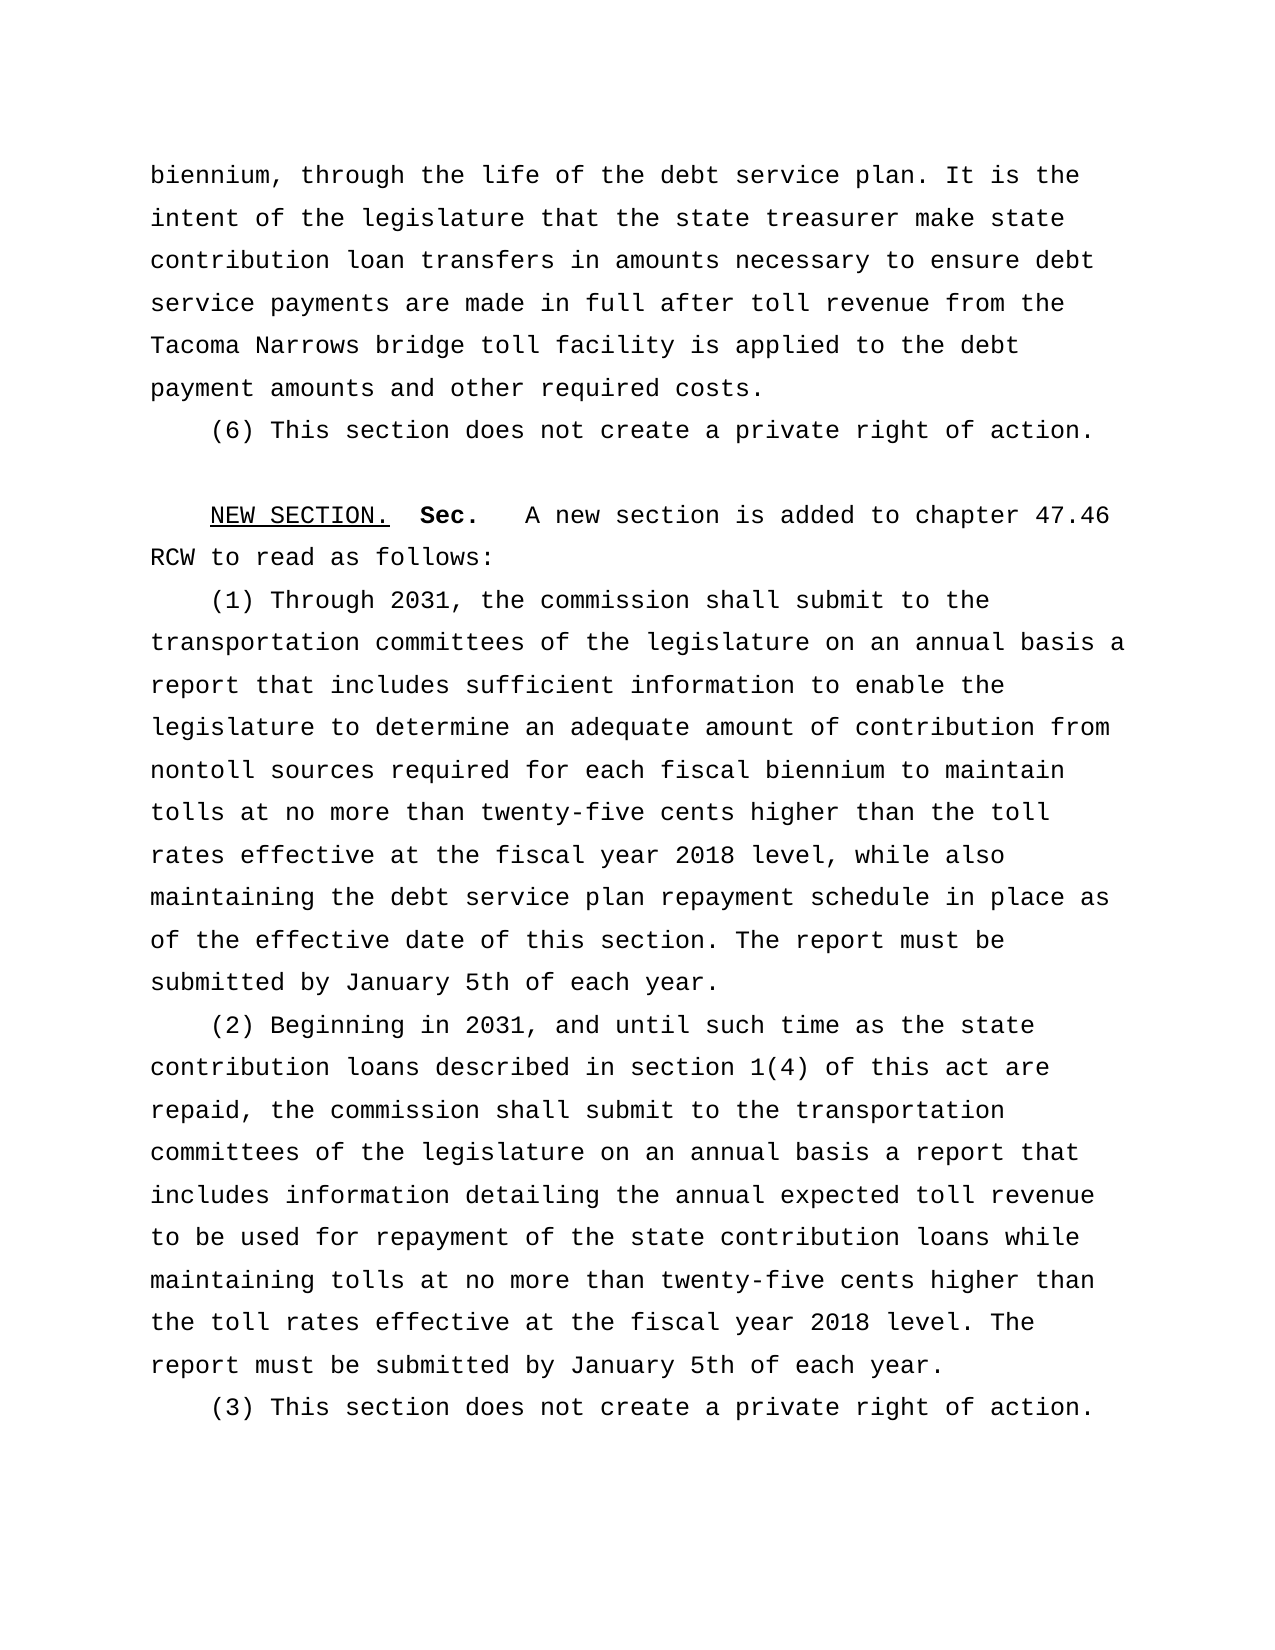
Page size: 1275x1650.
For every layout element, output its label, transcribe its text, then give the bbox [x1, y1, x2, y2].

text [150, 150, 1125, 405]
text (3) This section does not create a private right of action. [150, 1382, 1125, 1424]
text (2) Beginning in 2031, and until such time as the state contribution loans described in section 1(4) of this act are repaid, the commission shall submit to the transportation committees of the legislature on an annual basis a report that includes information detailing the annual expected toll revenue to be used for repayment of the state contribution loans while maintaining tolls at no more than twenty-five cents higher than the toll rates effective at the fiscal year 2018 level. The report must be submitted by January 5th of each year. [150, 999, 1125, 1382]
text (6) This section does not create a private right of action. [150, 405, 1125, 447]
text NEW SECTION. Sec. A new section is added to chapter 47.46 RCW to read as follows: [150, 489, 1125, 574]
text (1) Through 2031, the commission shall submit to the transportation committees of the legislature on an annual basis a report that includes sufficient information to enable the legislature to determine an adequate amount of contribution from nontoll sources required for each fiscal biennium to maintain tolls at no more than twenty-five cents higher than the toll rates effective at the fiscal year 2018 level, while also maintaining the debt service plan repayment schedule in place as of the effective date of this section. The report must be submitted by January 5th of each year. [150, 574, 1125, 999]
